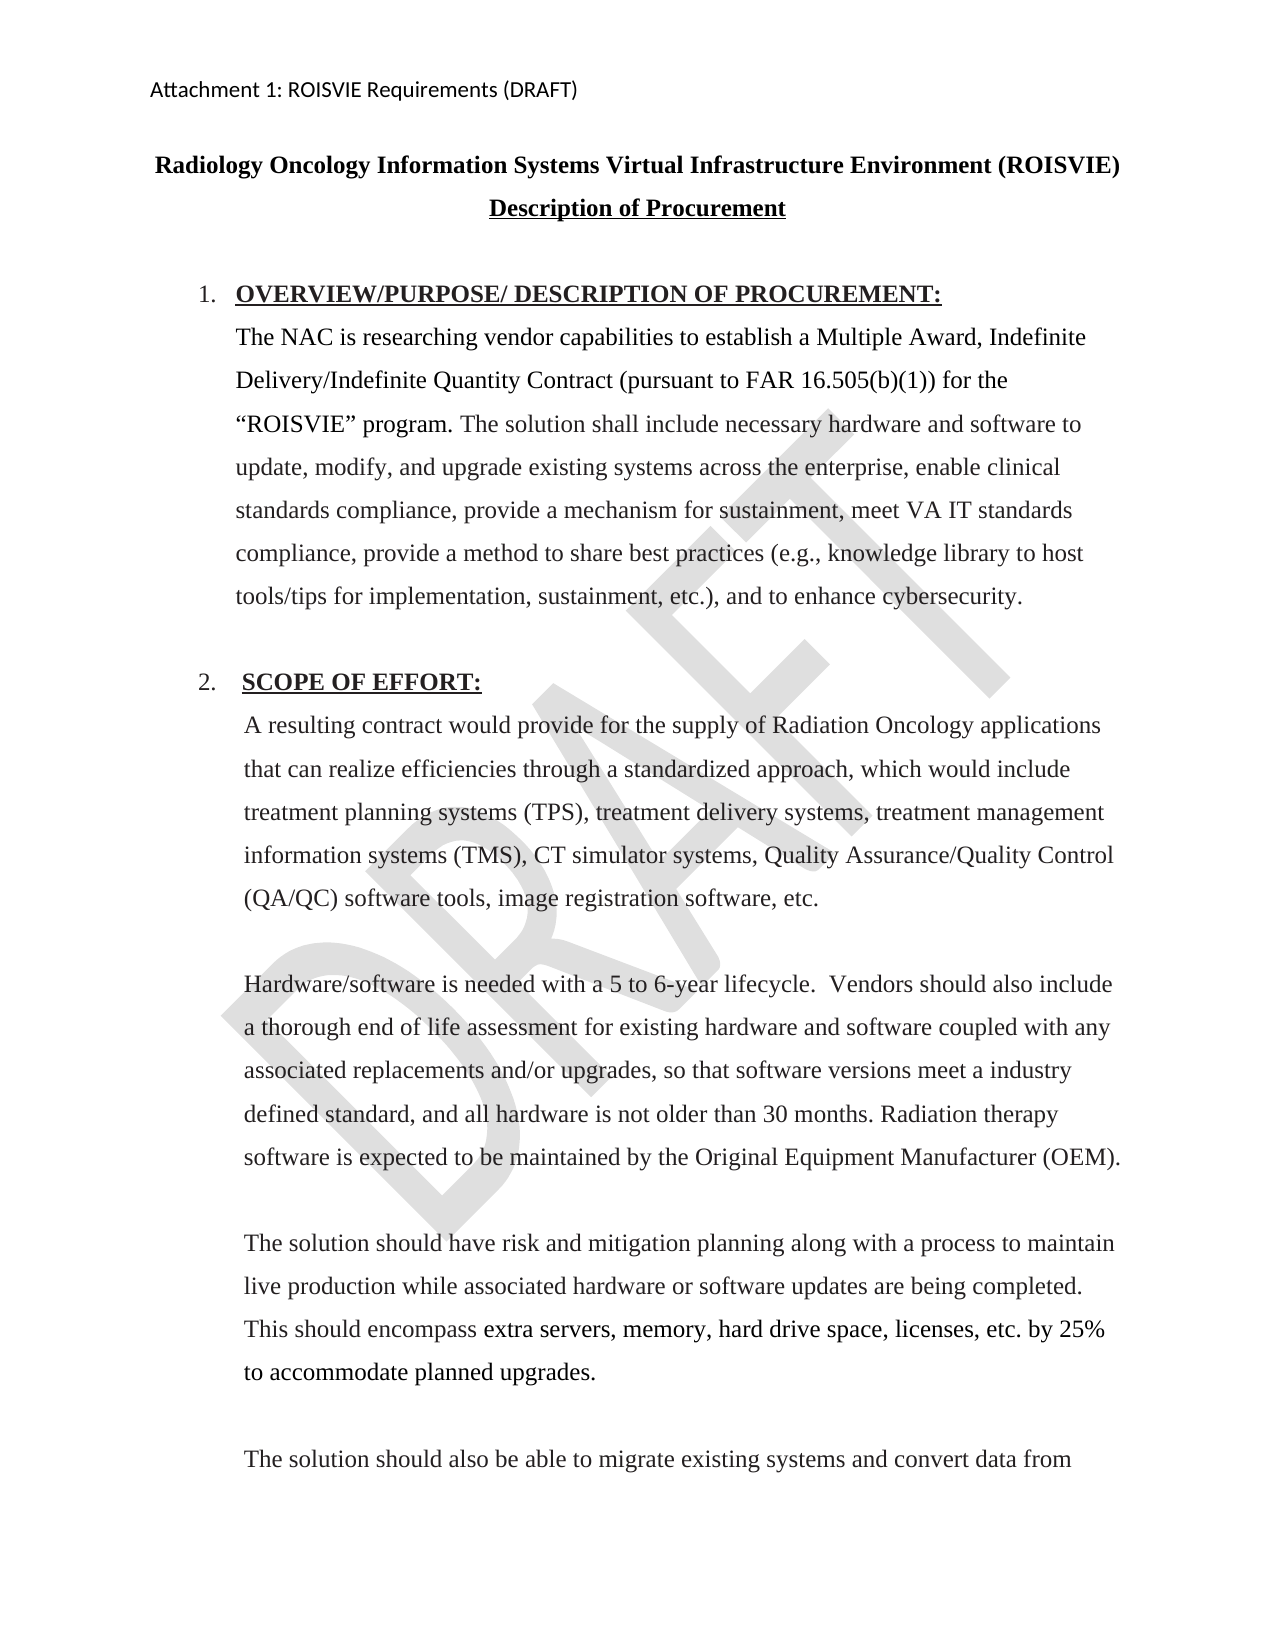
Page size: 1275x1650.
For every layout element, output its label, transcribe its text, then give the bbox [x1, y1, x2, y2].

list OVERVIEW/PURPOSE/ DESCRIPTION OF PROCUREMENT: [198, 279, 1125, 308]
text Description of Procurement [150, 193, 1125, 222]
text The solution should have risk and mitigation planning along with a process to maintain live production while associated hardware or software updates are being completed. This should encompass extra servers, memory, hard drive space, licenses, etc. by 25% to accommodate planned upgrades. [244, 1228, 1125, 1386]
text Hardware/software is needed with a 5 to 6-year lifecycle. Vendors should also include a thorough end of life assessment for existing hardware and software coupled with any associated replacements and/or upgrades, so that software versions meet a industry defined standard, and all hardware is not older than 30 months. Radiation therapy software is expected to be maintained by the Original Equipment Manufacturer (OEM). [244, 969, 1125, 1171]
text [244, 1444, 1125, 1472]
list SCOPE OF EFFORT: [198, 667, 1125, 696]
text Radiology Oncology Information Systems Virtual Infrastructure Environment (ROISVIE) [150, 150, 1125, 179]
text A resulting contract would provide for the supply of Radiation Oncology applications that can realize efficiencies through a standardized approach, which would include treatment planning systems (TPS), treatment delivery systems, treatment management information systems (TMS), CT simulator systems, Quality Assurance/Quality Control (QA/QC) software tools, image registration software, etc. [244, 711, 1125, 912]
text The NAC is researching vendor capabilities to establish a Multiple Award, Indefinite Delivery/Indefinite Quantity Contract (pursuant to FAR 16.505(b)(1)) for the “ROISVIE” program. The solution shall include necessary hardware and software to update, modify, and upgrade existing systems across the enterprise, enable clinical standards compliance, provide a mechanism for sustainment, meet VA IT standards compliance, provide a method to share best practices (e.g., knowledge library to host tools/tips for implementation, sustainment, etc.), and to enhance cybersecurity. [235, 322, 1113, 610]
